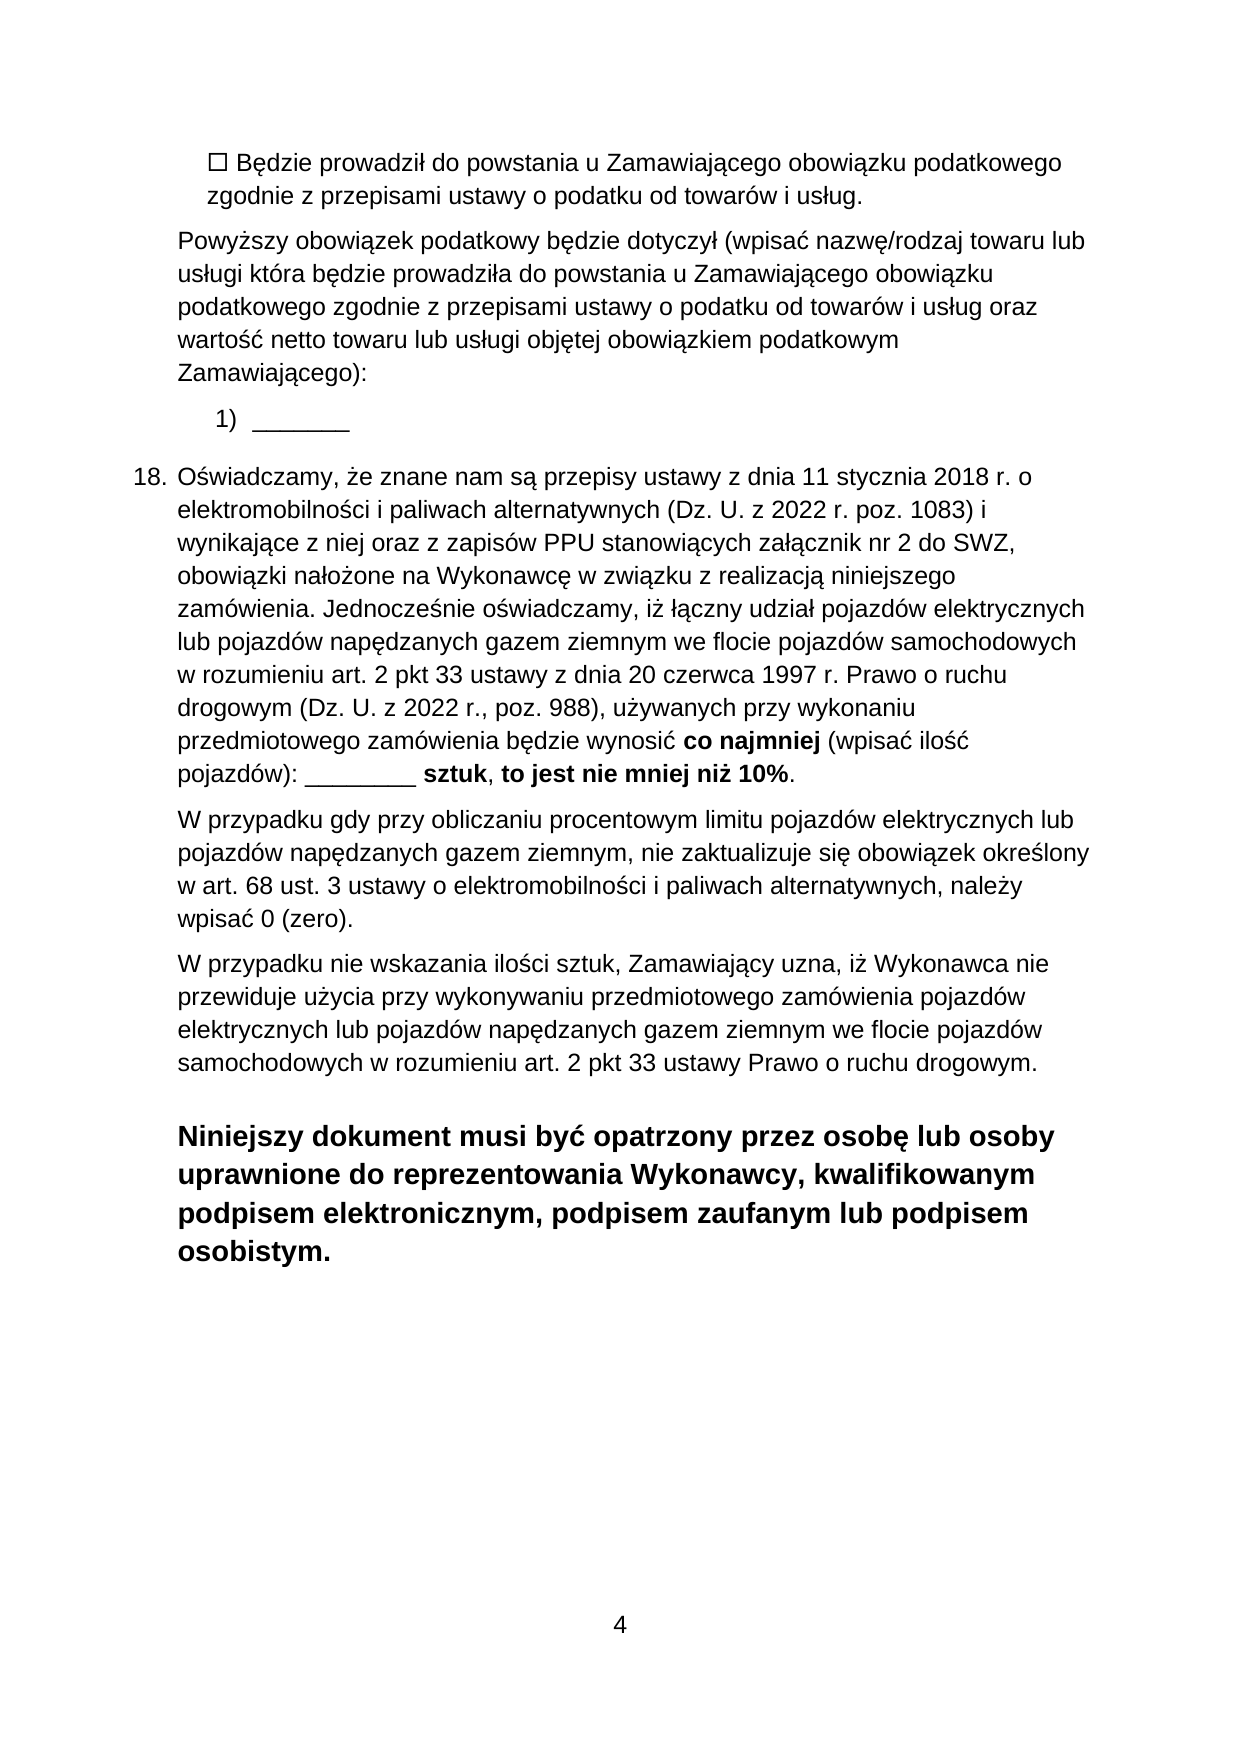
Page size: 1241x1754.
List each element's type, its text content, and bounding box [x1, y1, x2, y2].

list Niniejszy dokument musi być opatrzony przez osobę lub osoby uprawnione do reprezentowania Wykonawcy, kwalifikowanym podpisem elektronicznym, podpisem zaufanym lub podpisem osobistym. [177, 1119, 1093, 1268]
list _______ [215, 404, 1093, 433]
list Powyższy obowiązek podatkowy będzie dotyczył (wpisać nazwę/rodzaj towaru lub usługi która będzie prowadziła do powstania u Zamawiającego obowiązku podatkowego zgodnie z przepisami ustawy o podatku od towarów i usług oraz wartość netto towaru lub usługi objętej obowiązkiem podatkowym Zamawiającego): [177, 226, 1093, 387]
list Będzie prowadził do powstania u Zamawiającego obowiązku podatkowego zgodnie z przepisami ustawy o podatku od towarów i usług. [207, 148, 1093, 209]
list W przypadku nie wskazania ilości sztuk, Zamawiający uzna, iż Wykonawca nie przewiduje użycia przy wykonywaniu przedmiotowego zamówienia pojazdów elektrycznych lub pojazdów napędzanych gazem ziemnym we flocie pojazdów samochodowych w rozumieniu art. 2 pkt 33 ustawy Prawo o ruchu drogowym. [177, 949, 1093, 1077]
list Oświadczamy, że znane nam są przepisy ustawy z dnia 11 stycznia 2018 r. o elektromobilności i paliwach alternatywnych (Dz. U. z 2022 r. poz. 1083) i wynikające z niej oraz z zapisów PPU stanowiących załącznik nr 2 do SWZ, obowiązki nałożone na Wykonawcę w związku z realizacją niniejszego zamówienia. Jednocześnie oświadczamy, iż łączny udział pojazdów elektrycznych lub pojazdów napędzanych gazem ziemnym we flocie pojazdów samochodowych w rozumieniu art. 2 pkt 33 ustawy z dnia 20 czerwca 1997 r. Prawo o ruchu drogowym (Dz. U. z 2022 r., poz. 988), używanych przy wykonaniu przedmiotowego zamówienia będzie wynosić co najmniej (wpisać ilość pojazdów): ________ sztuk, to jest nie mniej niż 10%. [133, 462, 1093, 788]
list W przypadku gdy przy obliczaniu procentowym limitu pojazdów elektrycznych lub pojazdów napędzanych gazem ziemnym, nie zaktualizuje się obowiązek określony w art. 68 ust. 3 ustawy o elektromobilności i paliwach alternatywnych, należy wpisać 0 (zero). [177, 804, 1093, 932]
